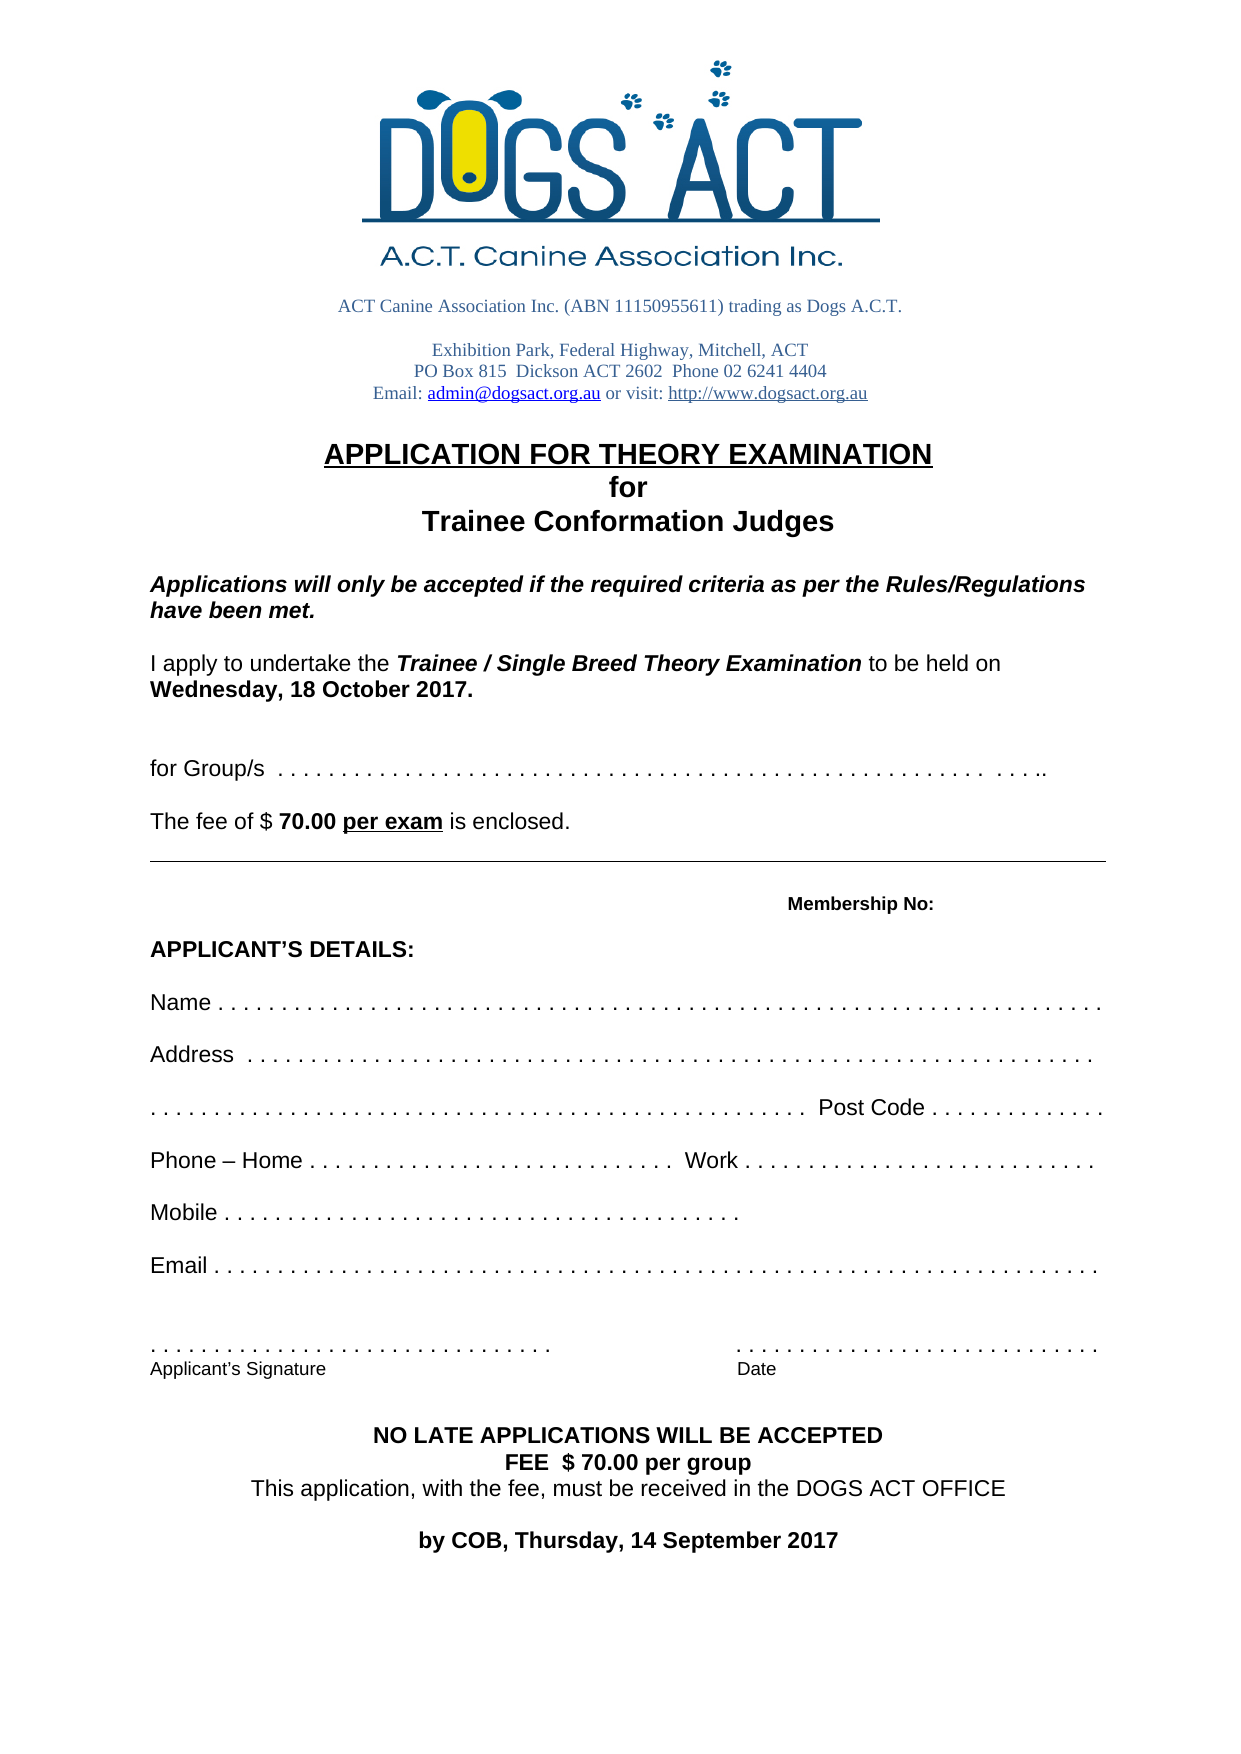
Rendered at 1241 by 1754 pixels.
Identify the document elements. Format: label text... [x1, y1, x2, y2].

text for [150, 470, 1106, 504]
text APPLICATION FOR THEORY EXAMINATION [150, 437, 1106, 470]
text This application, with the fee, must be received in the DOGS ACT OFFICE [150, 1475, 1106, 1501]
picture [360, 59, 881, 267]
text I apply to undertake the Trainee / Single Breed Theory Examination to be held on Wednesday, 18 October 2017. [150, 650, 1106, 703]
text Email . . . . . . . . . . . . . . . . . . . . . . . . . . . . . . . . . . . . . . . . . . . . . . . . . . . . . . . . . . . . . . . . . . . . . . [150, 1252, 1106, 1278]
text . . . . . . . . . . . . . . . . . . . . . . . . . . . . . . . . . . . . . . . . . . . . . . . . . . . . Post Code . . . . . . . . . . . . . . [150, 1094, 1106, 1120]
text Phone – Home . . . . . . . . . . . . . . . . . . . . . . . . . . . . . Work . . . . . . . . . . . . . . . . . . . . . . . . . . . . [150, 1147, 1106, 1173]
text Applicant’s Signature Date [150, 1357, 1106, 1379]
text Email: admin@dogsact.org.au or visit: http://www.dogsact.org.au [187, 382, 1053, 403]
text Membership No: [150, 889, 1106, 914]
text for Group/s . . . . . . . . . . . . . . . . . . . . . . . . . . . . . . . . . . . . . . . . . . . . . . . . . . . . . . . . . . . .. [150, 755, 1106, 782]
text APPLICANT’S DETAILS: [150, 936, 1106, 962]
text PO Box 815 Dickson ACT 2602 Phone 02 6241 4404 [187, 360, 1053, 382]
text ACT Canine Association Inc. (ABN 11150955611) trading as Dogs A.C.T. [187, 295, 1053, 317]
text Address . . . . . . . . . . . . . . . . . . . . . . . . . . . . . . . . . . . . . . . . . . . . . . . . . . . . . . . . . . . . . . . . . . . [150, 1041, 1106, 1067]
text FEE $ 70.00 per group [150, 1448, 1106, 1475]
text The fee of $ 70.00 per exam is enclosed. [150, 808, 1106, 834]
text by COB, Thursday, 14 September 2017 [150, 1527, 1106, 1554]
text Name . . . . . . . . . . . . . . . . . . . . . . . . . . . . . . . . . . . . . . . . . . . . . . . . . . . . . . . . . . . . . . . . . . . . . . [150, 988, 1106, 1015]
text Exhibition Park, Federal Highway, Mitchell, ACT [187, 338, 1053, 360]
text Trainee Conformation Judges [150, 504, 1106, 537]
text . . . . . . . . . . . . . . . . . . . . . . . . . . . . . . . . . . . . . . . . . . . . . . . . . . . . . . . . . . . . . [150, 1331, 1106, 1357]
text Mobile . . . . . . . . . . . . . . . . . . . . . . . . . . . . . . . . . . . . . . . . . [150, 1199, 1106, 1226]
text NO LATE APPLICATIONS WILL BE ACCEPTED [150, 1422, 1106, 1448]
text Applications will only be accepted if the required criteria as per the Rules/Regulations have been met. [150, 571, 1106, 623]
